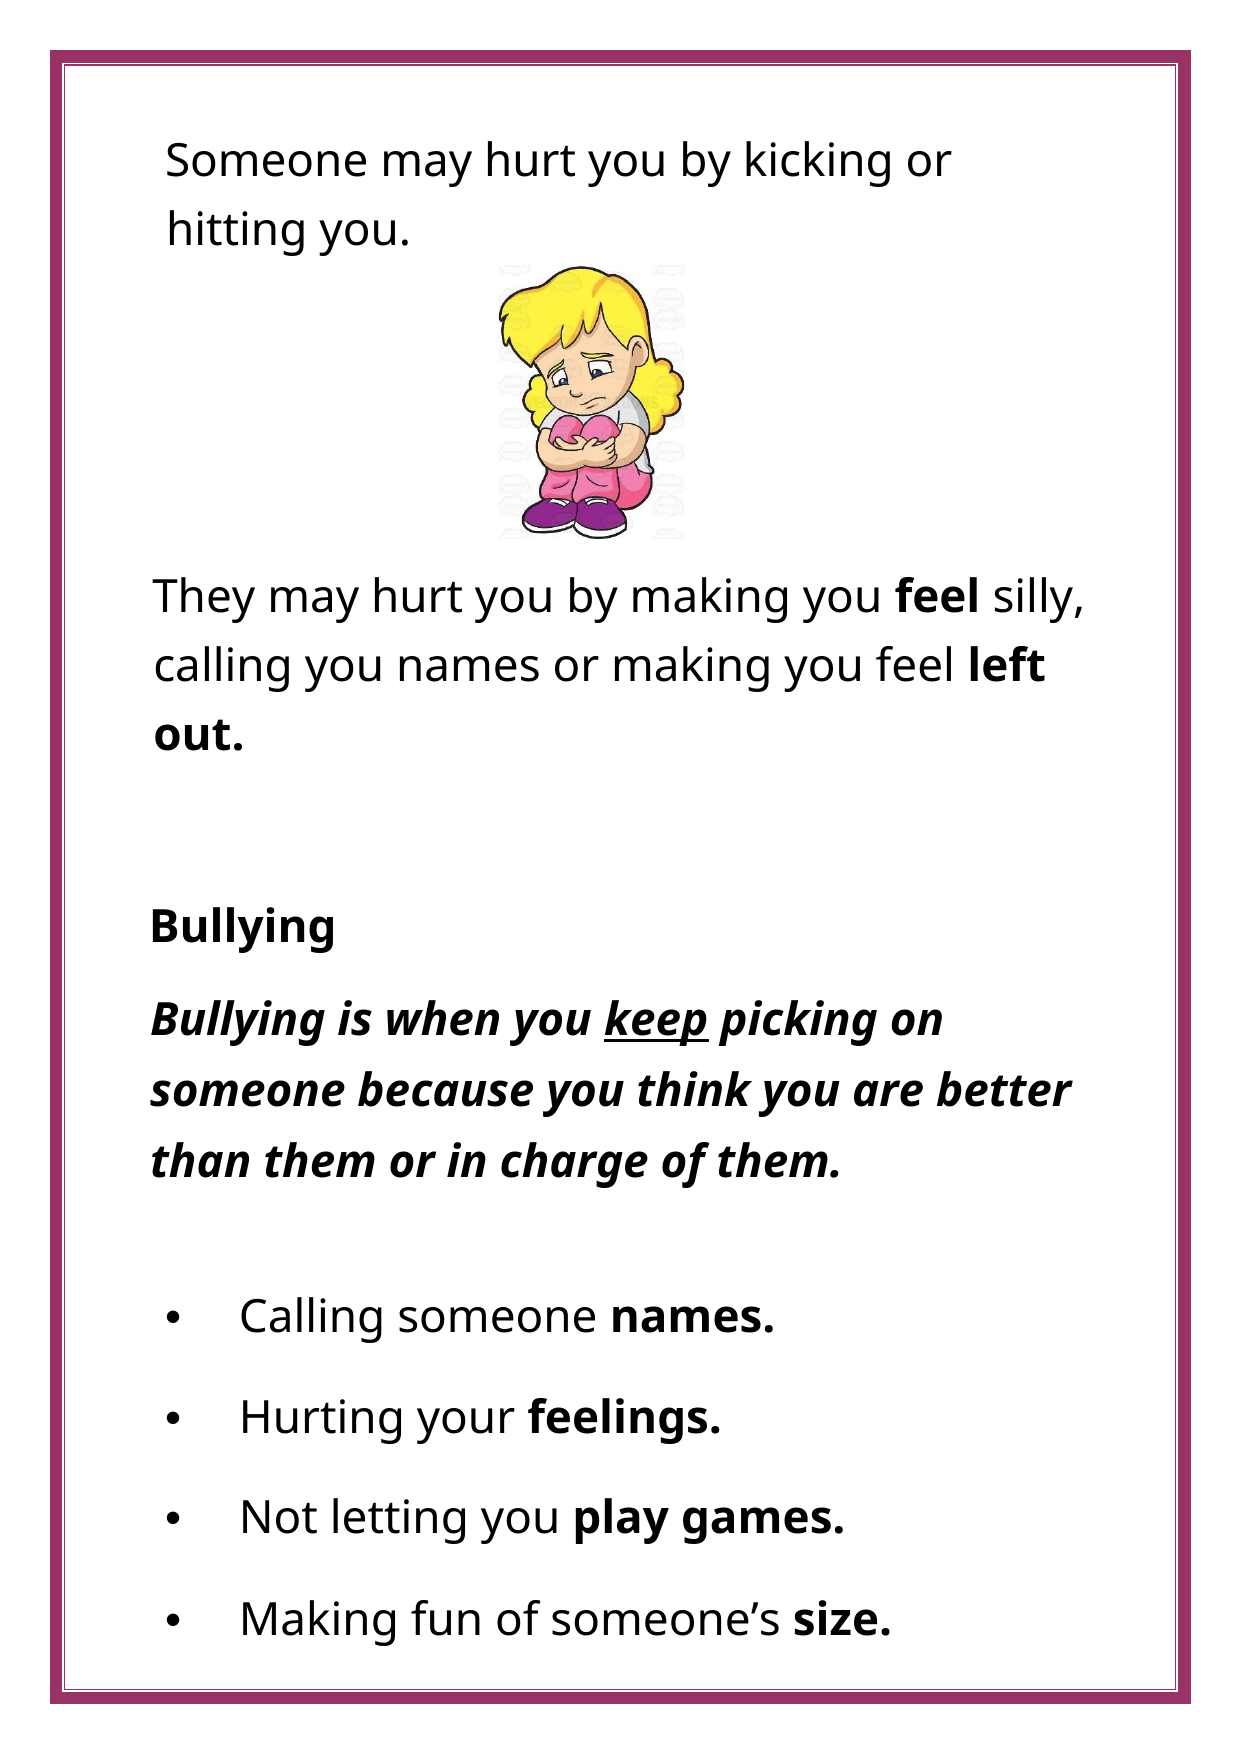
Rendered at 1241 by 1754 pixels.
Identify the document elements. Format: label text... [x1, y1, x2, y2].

text Someone may hurt you by kicking or hitting you. [165, 127, 1093, 258]
list Making fun of someone’s size. [165, 1586, 1093, 1648]
text They may hurt you by making you feel silly, calling you names or making you feel left out. [152, 563, 1093, 764]
text Bullying [148, 894, 1136, 956]
picture [498, 265, 685, 539]
list Hurting your feelings. [165, 1384, 1093, 1447]
list Not letting you play games. [165, 1485, 1093, 1547]
text Bullying is when you keep picking on someone because you think you are better than them or in charge of them. [150, 986, 1136, 1191]
list Calling someone names. [165, 1283, 1093, 1346]
